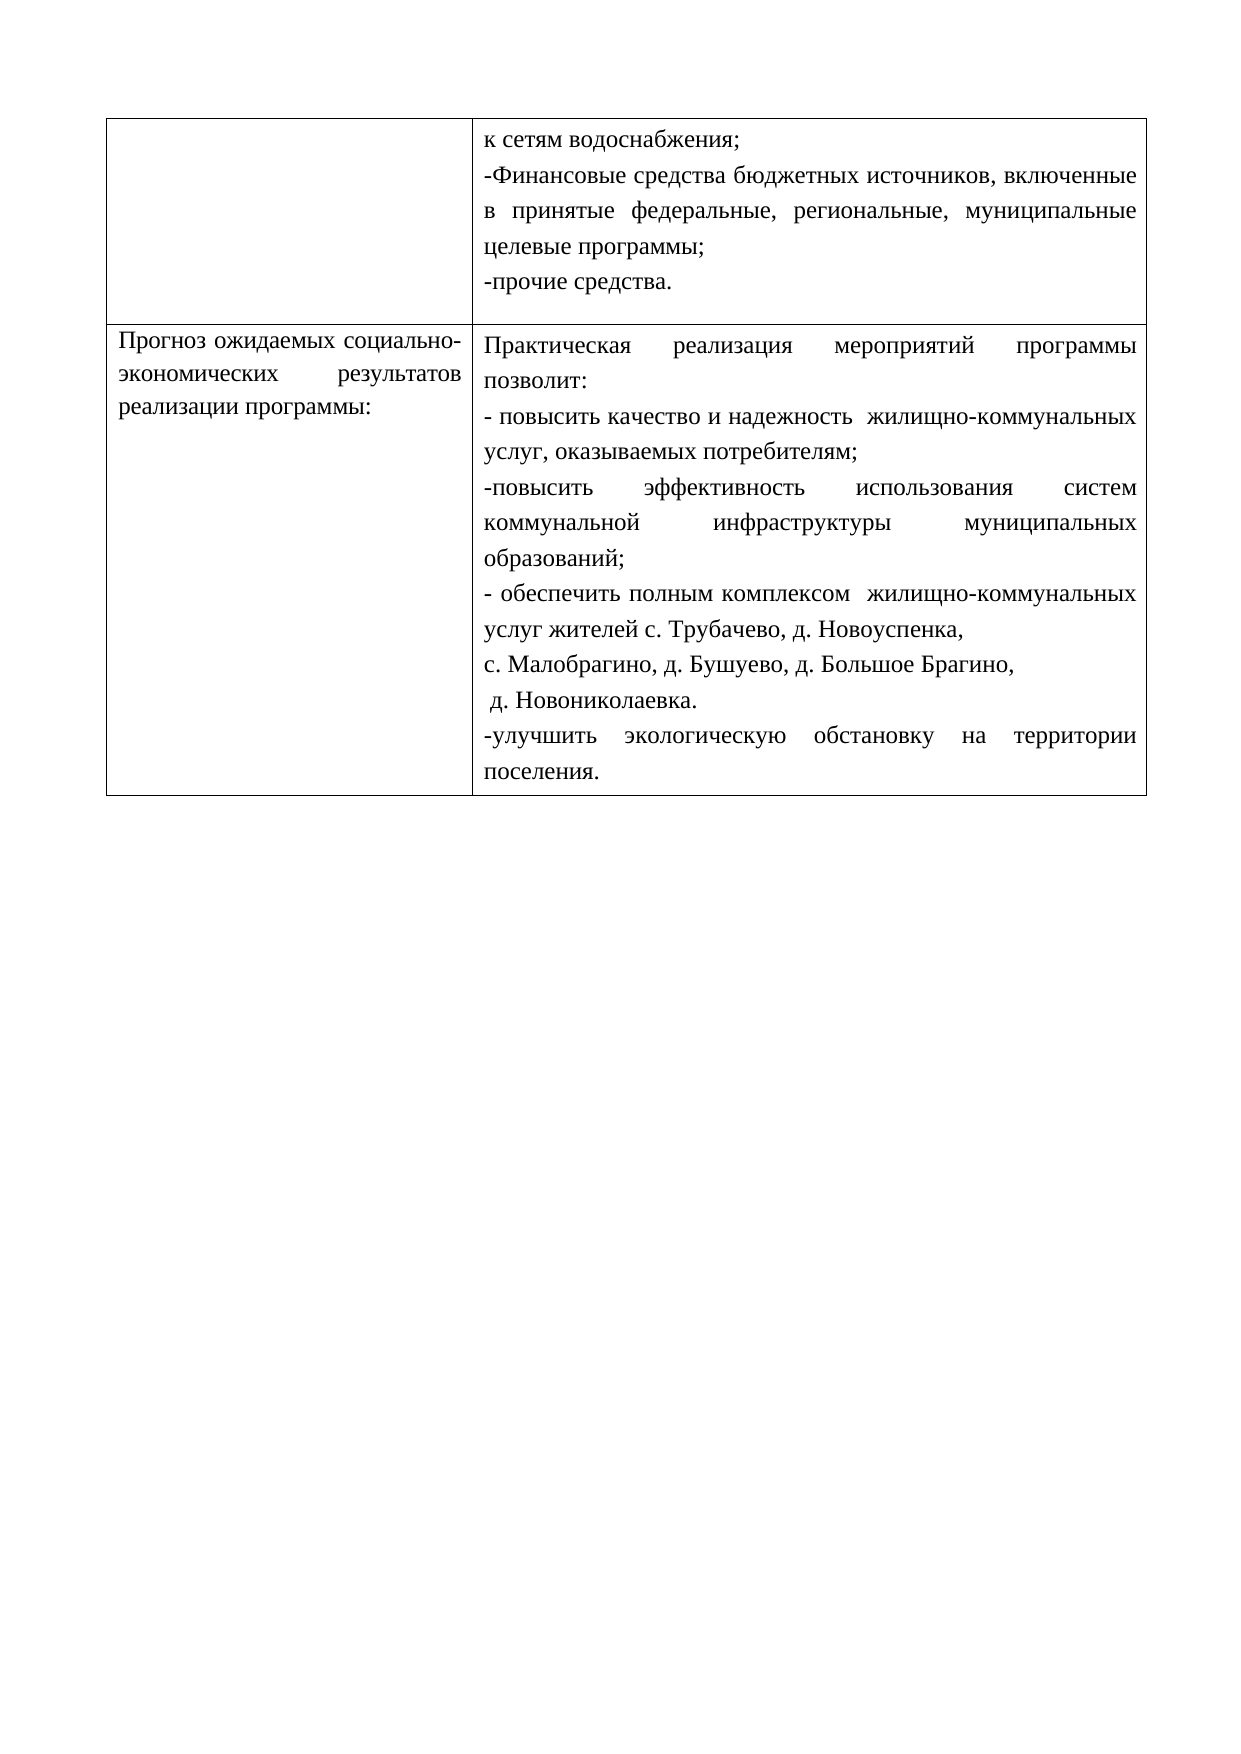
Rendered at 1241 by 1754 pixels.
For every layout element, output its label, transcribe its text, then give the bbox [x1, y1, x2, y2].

table_cell к сетям водоснабжения; -Финансовые средства бюджетных источников, включенные в принятые федеральные, региональные, муниципальные целевые программы; -прочие средства. [473, 119, 1146, 324]
table_cell Практическая реализация мероприятий программы позволит: - повысить качество и надежность жилищно-коммунальных услуг, оказываемых потребителям; -повысить эффективность использования систем коммунальной инфраструктуры муниципальных образований; - обеспечить полным комплексом жилищно-коммунальных услуг жителей с. Трубачево, д. Новоуспенка, с. Малобрагино, д. Бушуево, д. Большое Брагино, д. Новониколаевка. -улучшить экологическую обстановку на территории поселения. [473, 325, 1146, 795]
table_cell Прогноз ожидаемых социально- экономических результатов реализации программы: [107, 325, 472, 795]
table_cell [107, 119, 472, 324]
